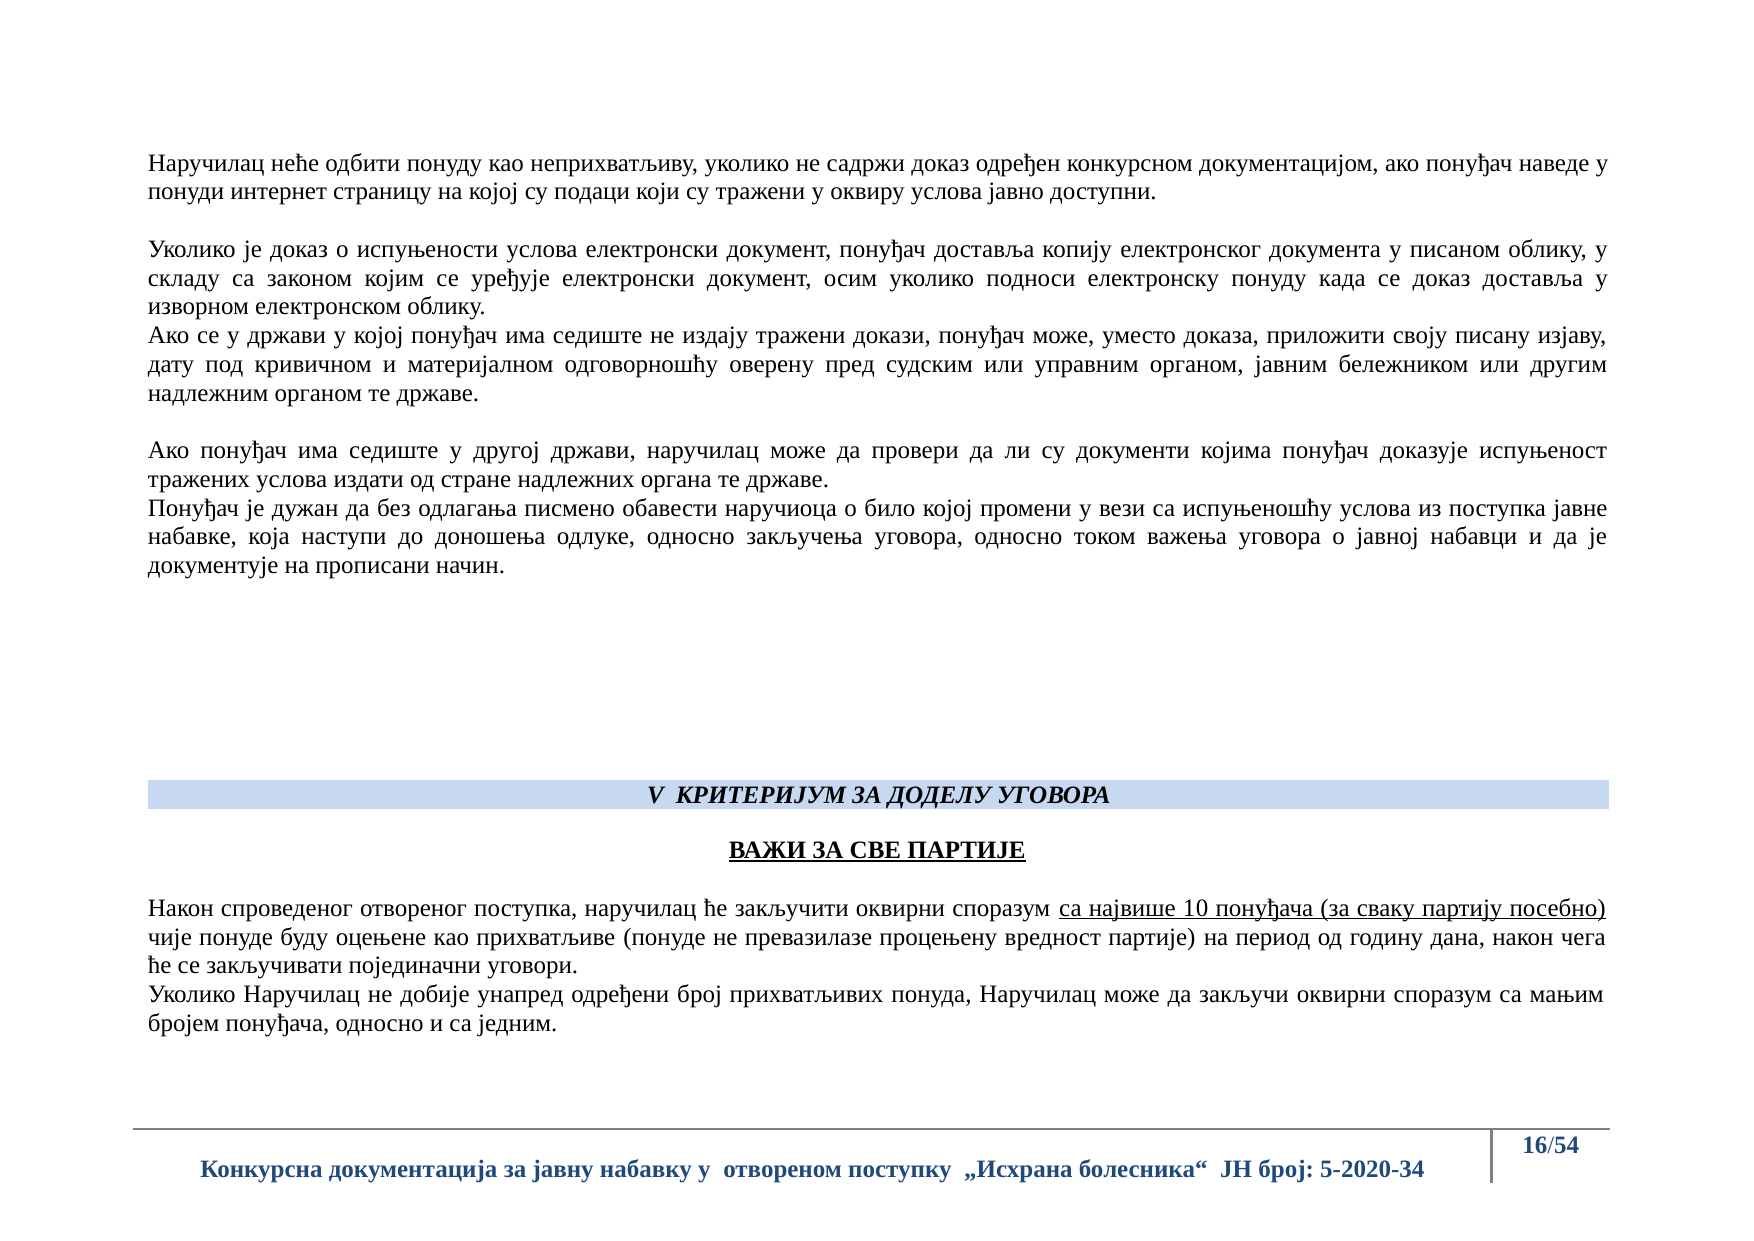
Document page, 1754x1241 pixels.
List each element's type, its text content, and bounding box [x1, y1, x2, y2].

text Уколико је доказ о испуњености услова електронски документ, понуђач доставља копију електронског документа у писаном облику, у складу са законом којим се уређује електронски документ, осим уколико подноси електронску понуду када се доказ доставља у изворном електронском облику. [148, 234, 1609, 320]
text Наручилац неће одбити понуду као неприхватљиву, уколико не садржи доказ одређен конкурсном документацијом, ако понуђач наведе у понуди интернет страницу на којој су подаци који су тражени у оквиру услова јавно доступни. [148, 148, 1609, 205]
text V КРИТЕРИЈУМ ЗА ДОДЕЛУ УГОВОРА [148, 780, 1609, 809]
text ВАЖИ ЗА СВЕ ПАРТИЈЕ [148, 835, 1606, 864]
text Након спроведеног отвореног поступка, наручилац ће закључити оквирни споразум са највише 10 понуђача (за сваку партију посебно) чијe понудe буду оцењене као прихватљиве (понуде не превазилазе процењену вредност партије) на период од годину дана, након чега ће се закључивати појединачни уговори. [148, 893, 1606, 979]
list Уколико Наручилац не добије унапред одређени број прихватљивих понуда, Наручилац може да закључи оквирни споразум са мањим бројем понуђача, односно и са једним. [148, 979, 1606, 1037]
text Ако се у држави у којој понуђач има седиште не издају тражени докази, понуђач може, уместо доказа, приложити своју писану изјаву, дату под кривичном и материјалном одговорношћу оверену пред судским или управним органом, јавним бележником или другим надлежним органом те државе. [148, 320, 1609, 406]
text Понуђач је дужан да без одлагања писмено обавести наручиоца о било којој промени у вези са испуњеношћу услова из поступка јавне набавке, која наступи до доношења одлуке, односно закључења уговора, односно током важења уговора о јавној набавци и да је документује на прописани начин. [148, 493, 1609, 579]
text Ако понуђач има седиште у другој држави, наручилац може да провери да ли су документи којима понуђач доказује испуњеност тражених услова издати од стране надлежних органа те државе. [148, 435, 1609, 493]
